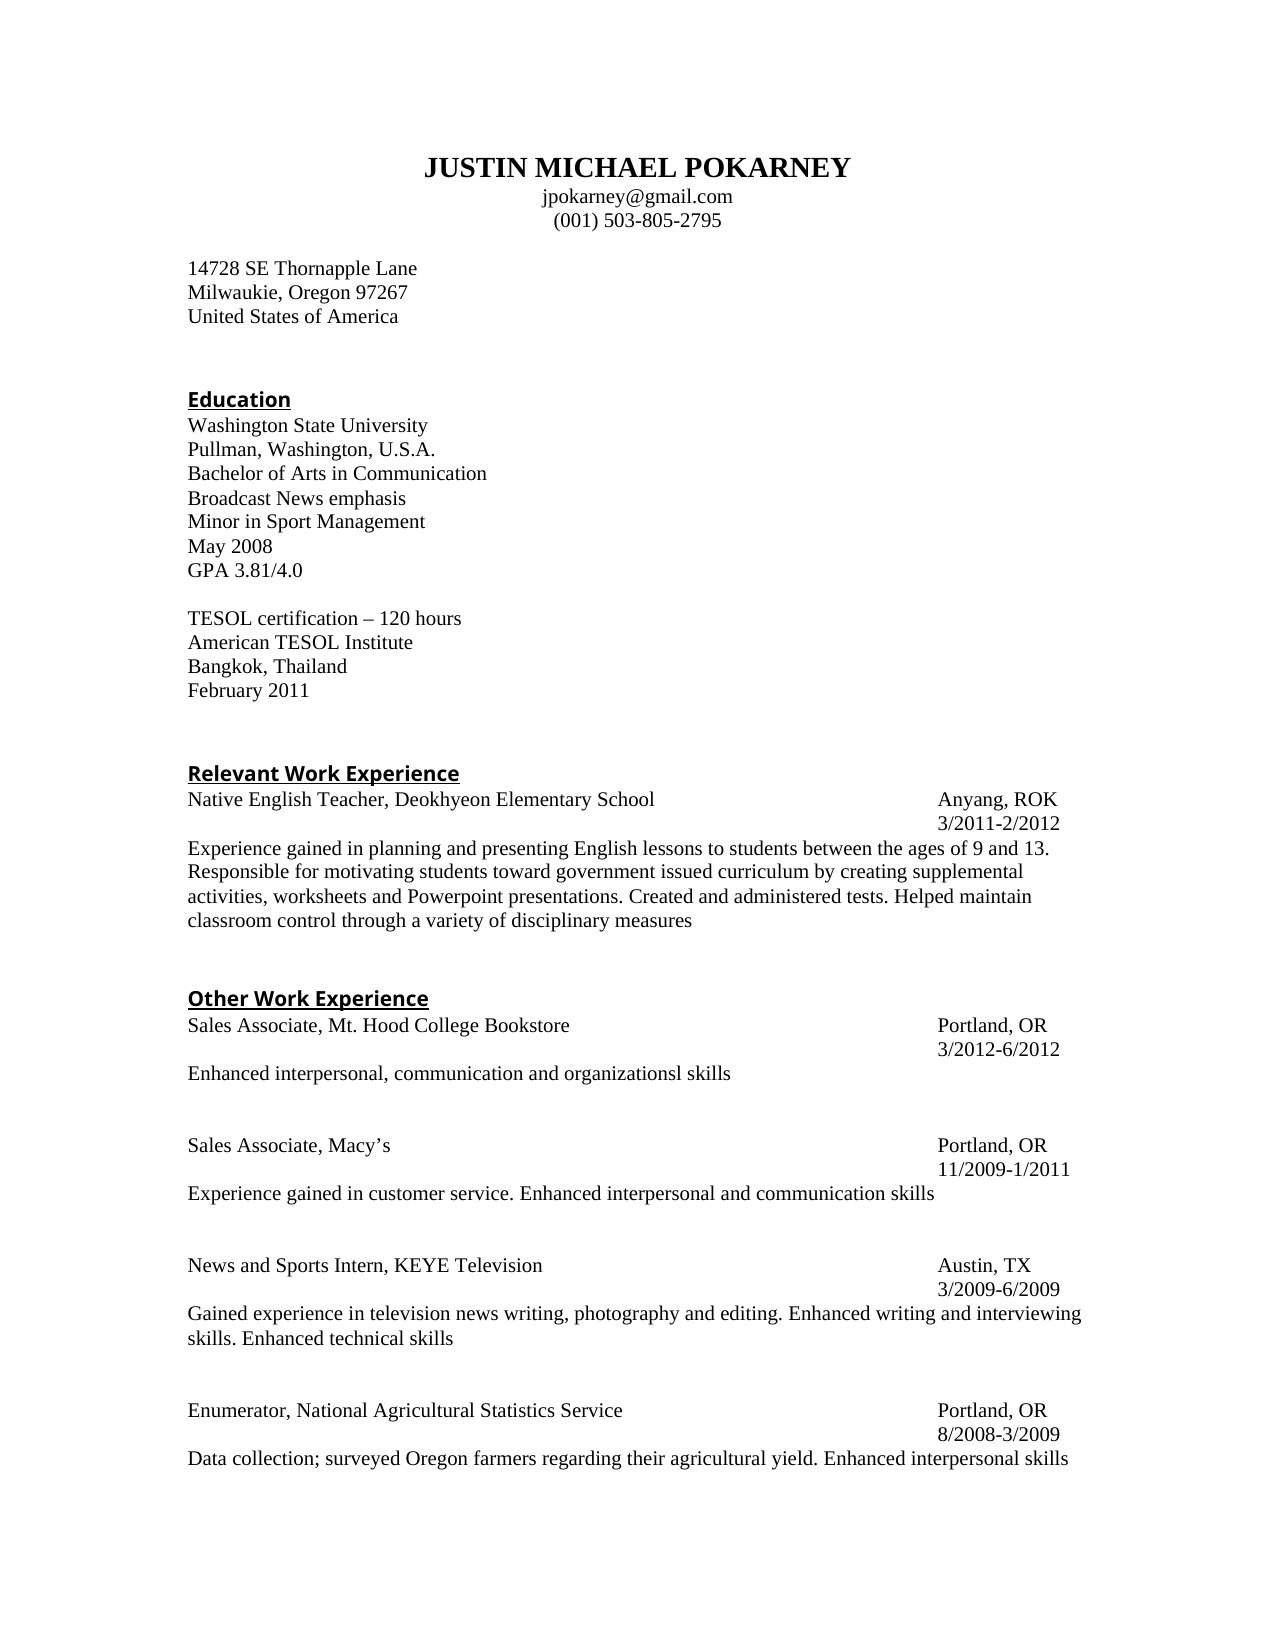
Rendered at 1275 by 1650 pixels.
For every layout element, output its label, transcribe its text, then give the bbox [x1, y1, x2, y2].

text JUSTIN MICHAEL POKARNEY [187, 150, 1087, 183]
text Bangkok, Thailand [187, 654, 1087, 678]
text February 2011 [187, 678, 1087, 702]
text United States of America [187, 304, 1087, 328]
text 3/2011-2/2012 [187, 811, 1087, 835]
text (001) 503-805-2795 [187, 208, 1087, 232]
text Bachelor of Arts in Communication [187, 461, 1087, 485]
text Milwaukie, Oregon 97267 [187, 280, 1087, 304]
text Enhanced interpersonal, communication and organizationsl skills [187, 1061, 1087, 1085]
text American TESOL Institute [187, 630, 1087, 654]
text Other Work Experience [187, 984, 1087, 1013]
text 11/2009-1/2011 [187, 1157, 1087, 1181]
text Sales Associate, Mt. Hood College Bookstore Portland, OR [187, 1013, 1087, 1037]
text 14728 SE Thornapple Lane [187, 256, 1087, 280]
text Data collection; surveyed Oregon farmers regarding their agricultural yield. Enhanced interpersonal skills [187, 1446, 1087, 1470]
text Native English Teacher, Deokhyeon Elementary School Anyang, ROK [187, 787, 1087, 811]
text Sales Associate, Macy’s Portland, OR [187, 1133, 1087, 1157]
text Washington State University [187, 413, 1087, 437]
text Education [187, 385, 1087, 413]
text 3/2012-6/2012 [187, 1037, 1087, 1061]
text News and Sports Intern, KEYE Television Austin, TX [187, 1253, 1087, 1277]
text Relevant Work Experience [187, 759, 1087, 787]
text TESOL certification – 120 hours [187, 606, 1087, 630]
text Experience gained in planning and presenting English lessons to students between the ages of 9 and 13. Responsible for motivating students toward government issued curriculum by creating supplemental activities, worksheets and Powerpoint presentations. Created and administered tests. Helped maintain classroom control through a variety of disciplinary measures [187, 835, 1087, 932]
text jpokarney@gmail.com [187, 183, 1087, 208]
text Experience gained in customer service. Enhanced interpersonal and communication skills [187, 1181, 1087, 1205]
text 3/2009-6/2009 [187, 1277, 1087, 1301]
text Broadcast News emphasis [187, 485, 1087, 509]
text 8/2008-3/2009 [187, 1422, 1087, 1446]
text Minor in Sport Management [187, 509, 1087, 533]
text GPA 3.81/4.0 [187, 558, 1087, 582]
text Enumerator, National Agricultural Statistics Service Portland, OR [187, 1398, 1087, 1422]
text May 2008 [187, 533, 1087, 558]
text Pullman, Washington, U.S.A. [187, 437, 1087, 461]
text Gained experience in television news writing, photography and editing. Enhanced writing and interviewing skills. Enhanced technical skills [187, 1301, 1087, 1349]
